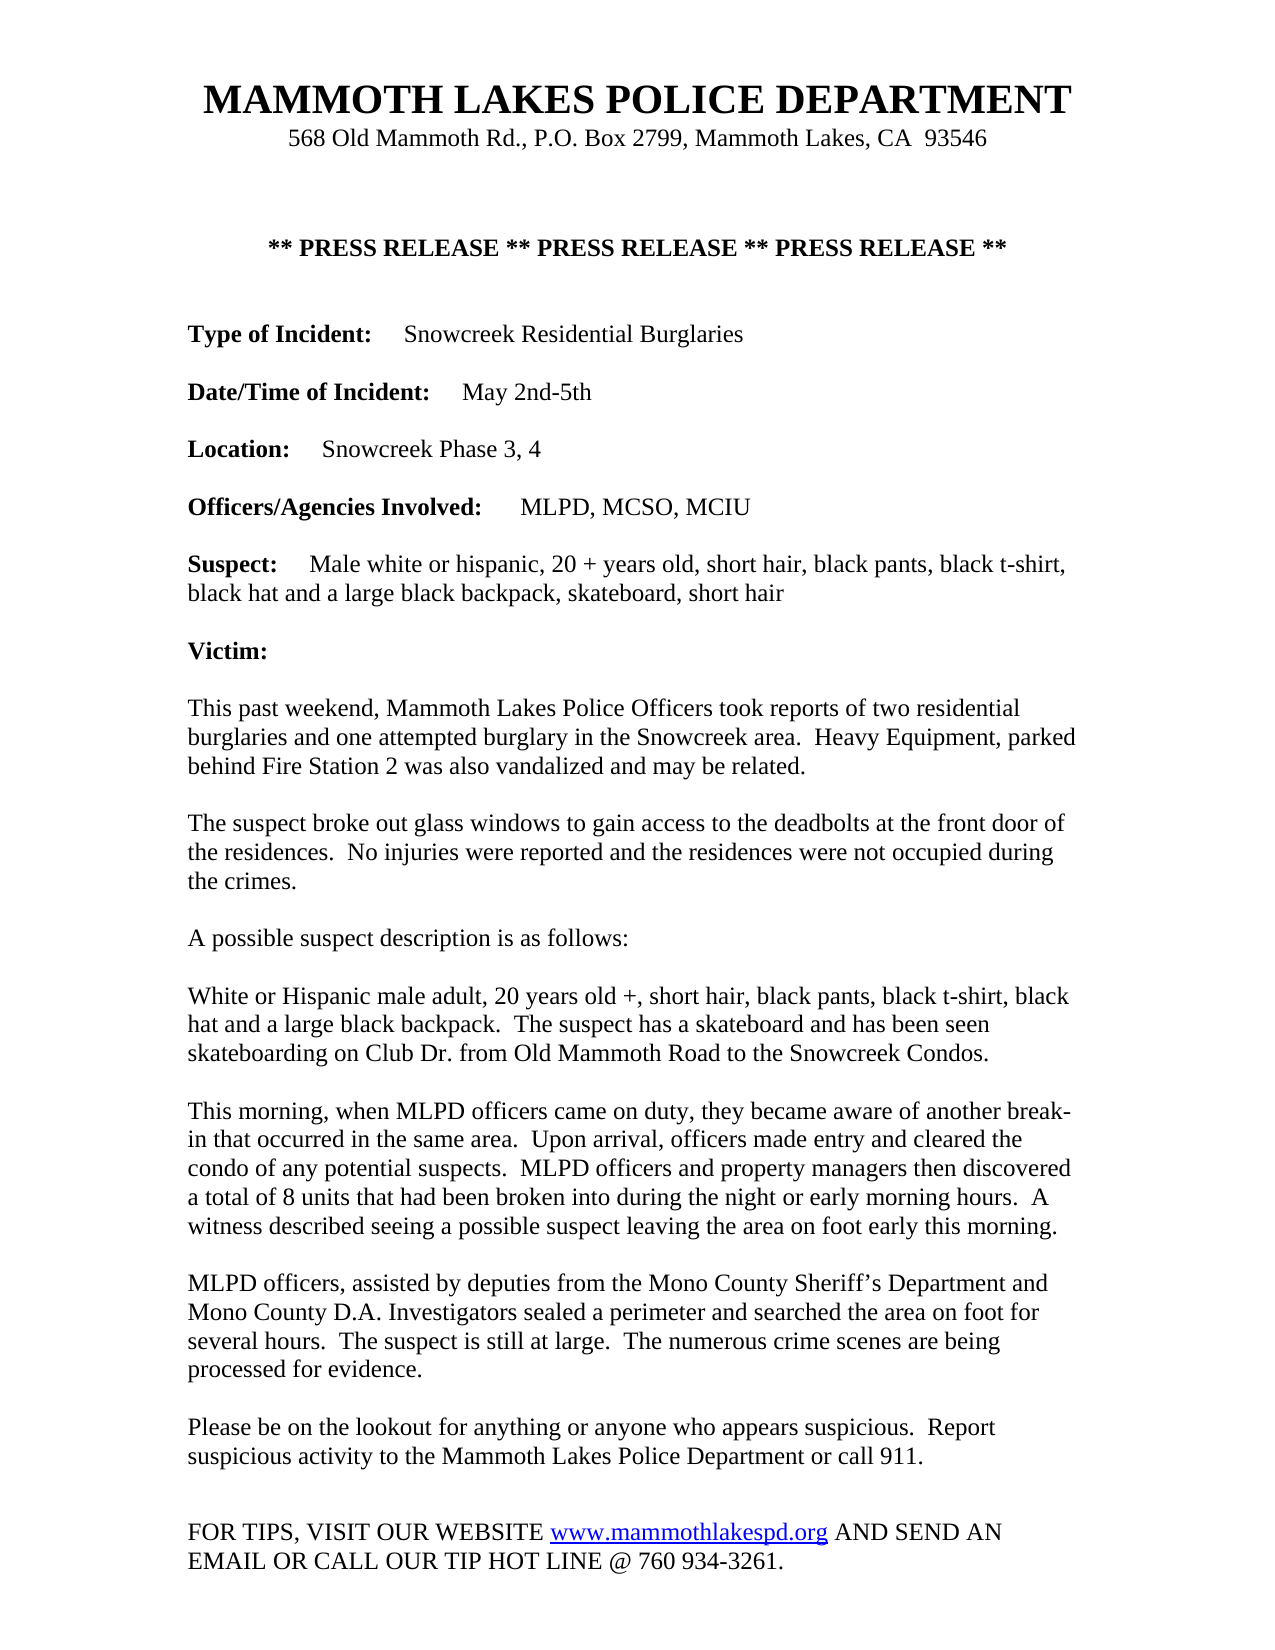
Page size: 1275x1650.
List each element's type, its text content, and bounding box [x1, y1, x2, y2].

text Officers/Agencies Involved: [187, 492, 1087, 521]
text White or Hispanic male adult, 20 years old +, short hair, black pants, black t-shirt, black hat and a large black backpack. The suspect has a skateboard and has been seen skateboarding on Club Dr. from Old Mammoth Road to the Snowcreek Condos. [187, 981, 1087, 1067]
text Suspect: [187, 549, 1087, 607]
text This morning, when MLPD officers came on duty, they became aware of another break-in that occurred in the same area. Upon arrival, officers made entry and cleared the condo of any potential suspects. MLPD officers and property managers then discovered a total of 8 units that had been broken into during the night or early morning hours. A witness described seeing a possible suspect leaving the area on foot early this morning. [187, 1096, 1087, 1239]
text MLPD officers, assisted by deputies from the Mono County Sheriff’s Department and Mono County D.A. Investigators sealed a perimeter and searched the area on foot for several hours. The suspect is still at large. The numerous crime scenes are being processed for evidence. [187, 1268, 1087, 1383]
text ** PRESS RELEASE ** PRESS RELEASE ** PRESS RELEASE ** [187, 233, 1087, 262]
text Location: [187, 434, 1087, 463]
text Victim: [187, 636, 1087, 664]
text Type of Incident: [187, 319, 1087, 348]
text This past weekend, Mammoth Lakes Police Officers took reports of two residential burglaries and one attempted burglary in the Snowcreek area. Heavy Equipment, parked behind Fire Station 2 was also vandalized and may be related. [187, 693, 1087, 779]
text The suspect broke out glass windows to gain access to the deadbolts at the front door of the residences. No injuries were reported and the residences were not occupied during the crimes. [187, 808, 1087, 894]
text Date/Time of Incident: [187, 377, 1087, 406]
text Please be on the lookout for anything or anyone who appears suspicious. Report suspicious activity to the Mammoth Lakes Police Department or call 911. [187, 1412, 1087, 1469]
text A possible suspect description is as follows: [187, 923, 1087, 952]
